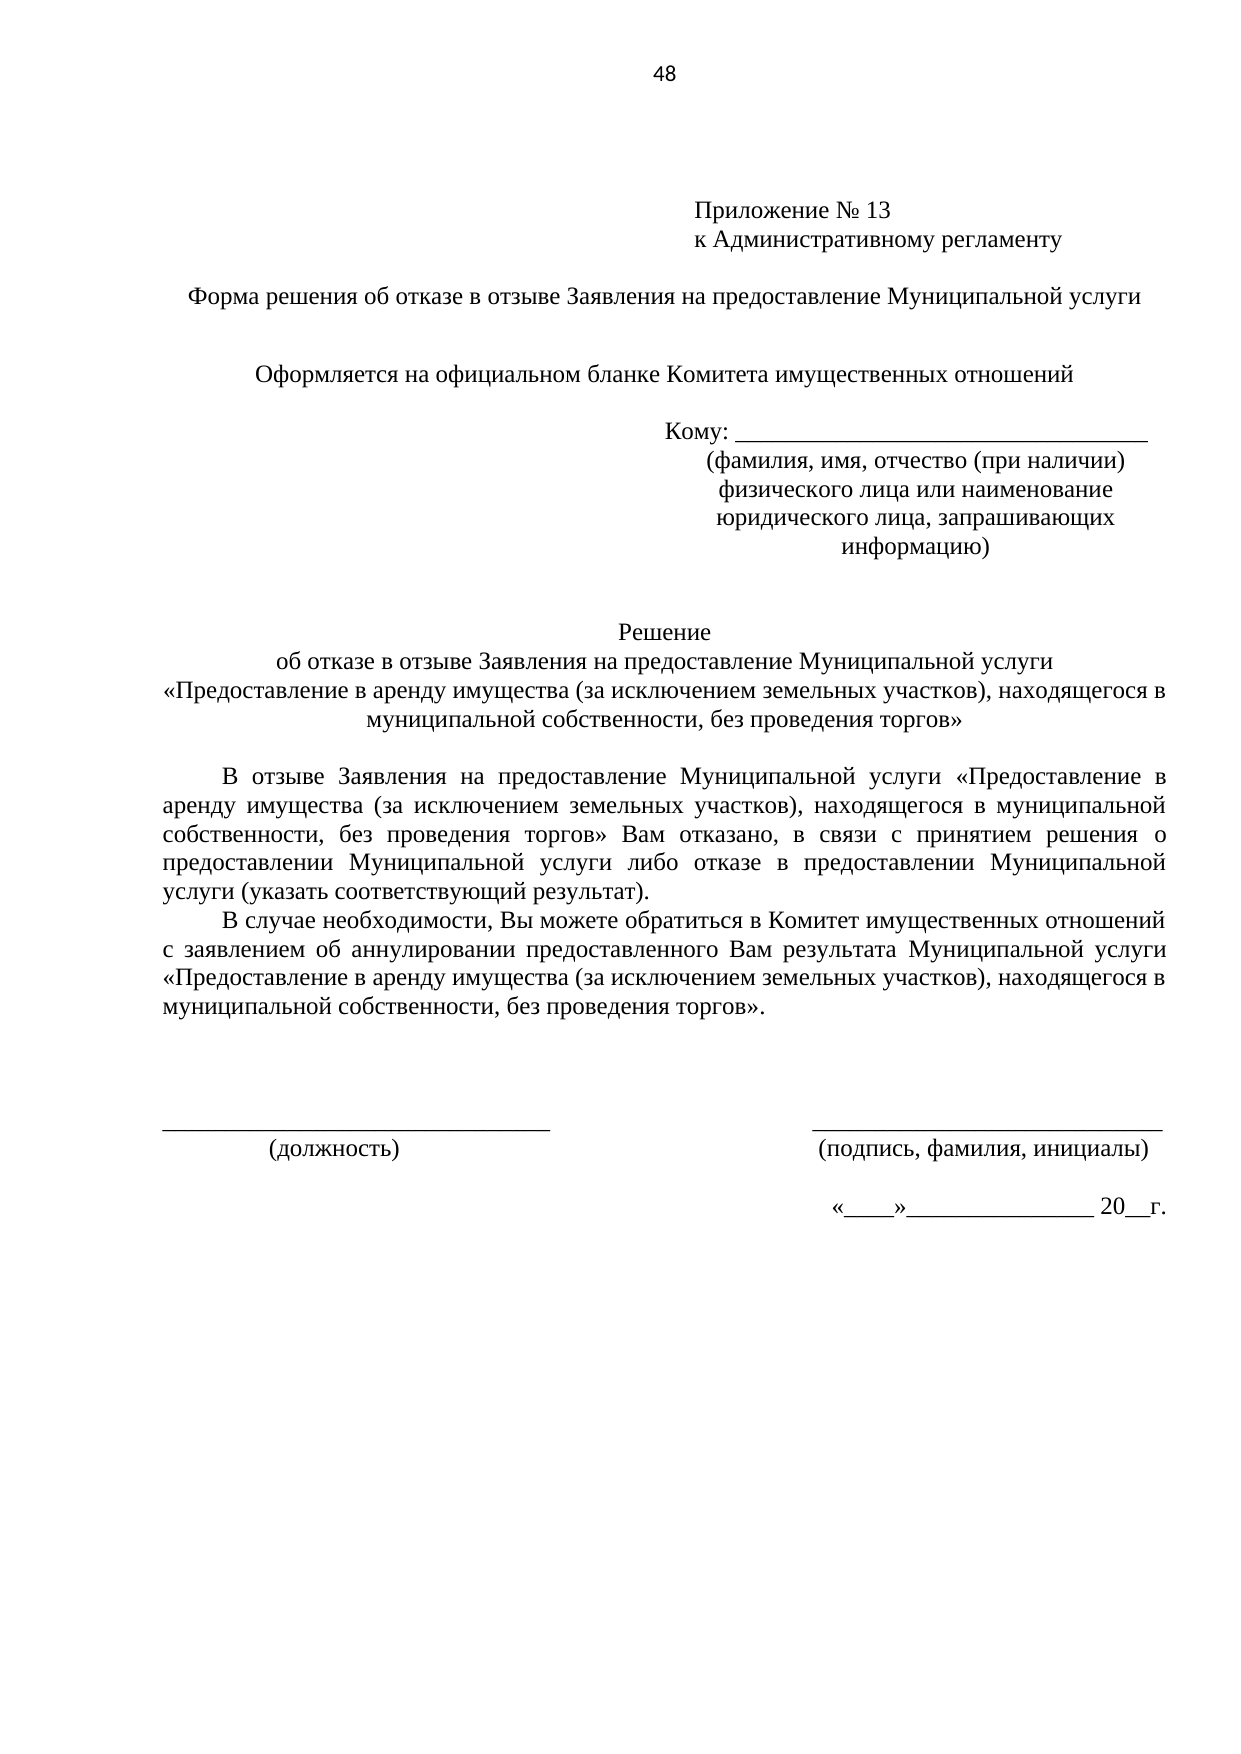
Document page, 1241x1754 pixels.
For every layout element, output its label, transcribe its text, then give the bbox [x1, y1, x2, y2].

text Оформляется на официальном бланке Комитета имущественных отношений [162, 359, 1167, 387]
text (фамилия, имя, отчество (при наличии) физического лица или наименование юридического лица, запрашивающих информацию) [664, 445, 1167, 560]
text В случае необходимости, Вы можете обратиться в Комитет имущественных отношений с заявлением об аннулировании предоставленного Вам результата Муниципальной услуги «Предоставление в аренду имущества (за исключением земельных участков), находящегося в муниципальной собственности, без проведения торгов». [162, 905, 1167, 1020]
text Приложение № 13 [694, 195, 1167, 224]
text В отзыве Заявления на предоставление Муниципальной услуги «Предоставление в аренду имущества (за исключением земельных участков), находящегося в муниципальной собственности, без проведения торгов» Вам отказано, в связи с принятием решения о предоставлении Муниципальной услуги либо отказе в предоставлении Муниципальной услуги (указать соответствующий результат). [162, 761, 1167, 905]
text Форма решения об отказе в отзыве Заявления на предоставление Муниципальной услуги [162, 281, 1167, 310]
text _______________________________ ____________________________ [162, 1105, 1167, 1133]
text «____»_______________ 20__г. [162, 1191, 1167, 1220]
text (должность) (подпись, фамилия, инициалы) [162, 1133, 1167, 1162]
text об отказе в отзыве Заявления на предоставление Муниципальной услуги [162, 646, 1167, 675]
text «Предоставление в аренду имущества (за исключением земельных участков), находящегося в муниципальной собственности, без проведения торгов» [162, 675, 1167, 732]
text Решение [162, 617, 1167, 646]
text к Административному регламенту [694, 224, 1167, 252]
text Кому: _________________________________ [664, 416, 1167, 445]
